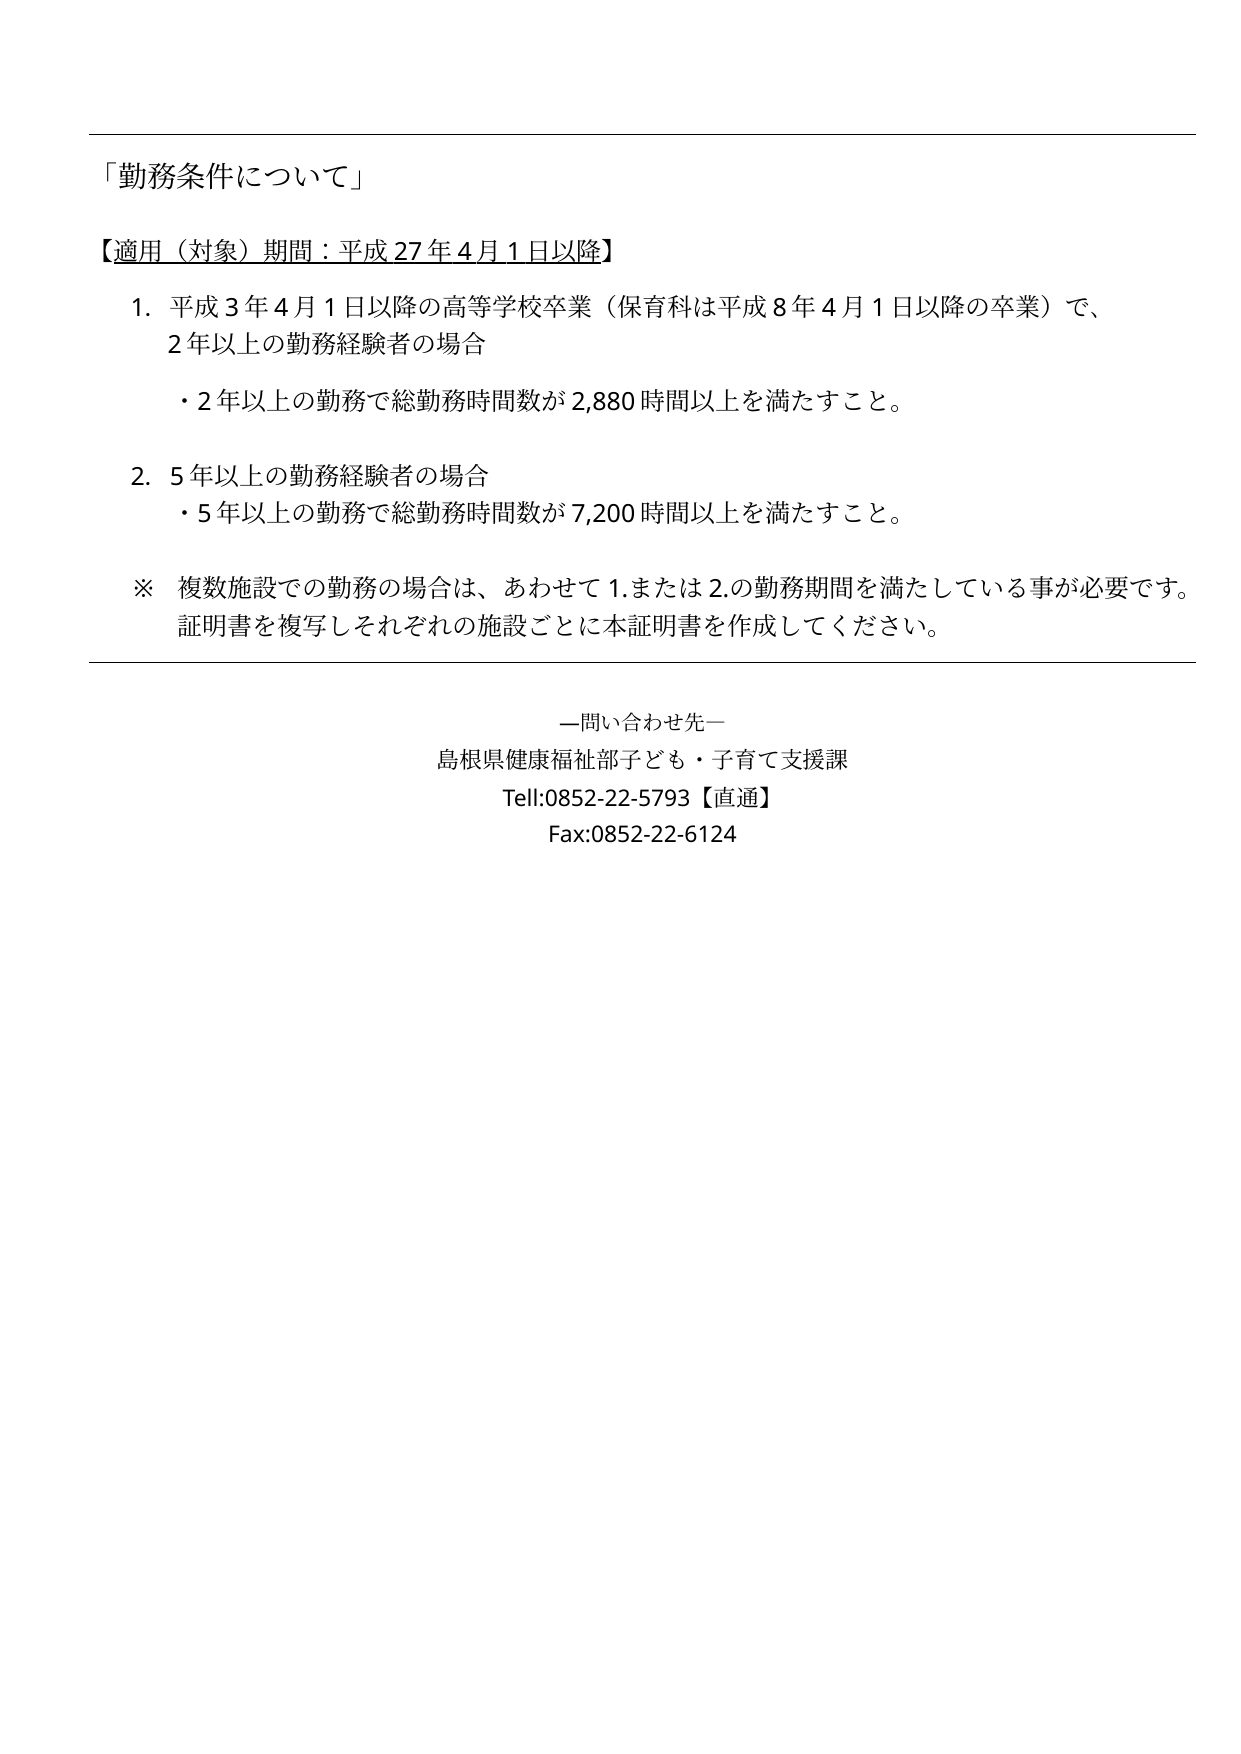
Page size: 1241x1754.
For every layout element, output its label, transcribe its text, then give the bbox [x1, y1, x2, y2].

text ―問い合わせ先― [89, 702, 1196, 740]
text 島根県健康福祉部子ども・子育て支援課 [89, 740, 1196, 777]
text ・2年以上の勤務で総勤務時間数が2,880時間以上を満たすこと。 [172, 381, 1196, 418]
text 「勤務条件について」 [89, 135, 1196, 212]
text 【適用（対象）期間：平成27年4月1日以降】 [89, 231, 1196, 268]
text Fax:0852-22-6124 [89, 815, 1196, 852]
text 1．平成3年4月1日以降の高等学校卒業（保育科は平成8年4月1日以降の卒業）で､ 2年以上の勤務経験者の場合 [130, 287, 1196, 362]
text 2．5年以上の勤務経験者の場合 [130, 456, 1196, 493]
text ・5年以上の勤務で総勤務時間数が7,200時間以上を満たすこと。 [172, 493, 1196, 531]
list 複数施設での勤務の場合は、あわせて1.または2.の勤務期間を満たしている事が必要です。 証明書を複写しそれぞれの施設ごとに本証明書を作成してください。 [133, 568, 1196, 643]
text Tell:0852-22-5793【直通】 [89, 777, 1196, 815]
